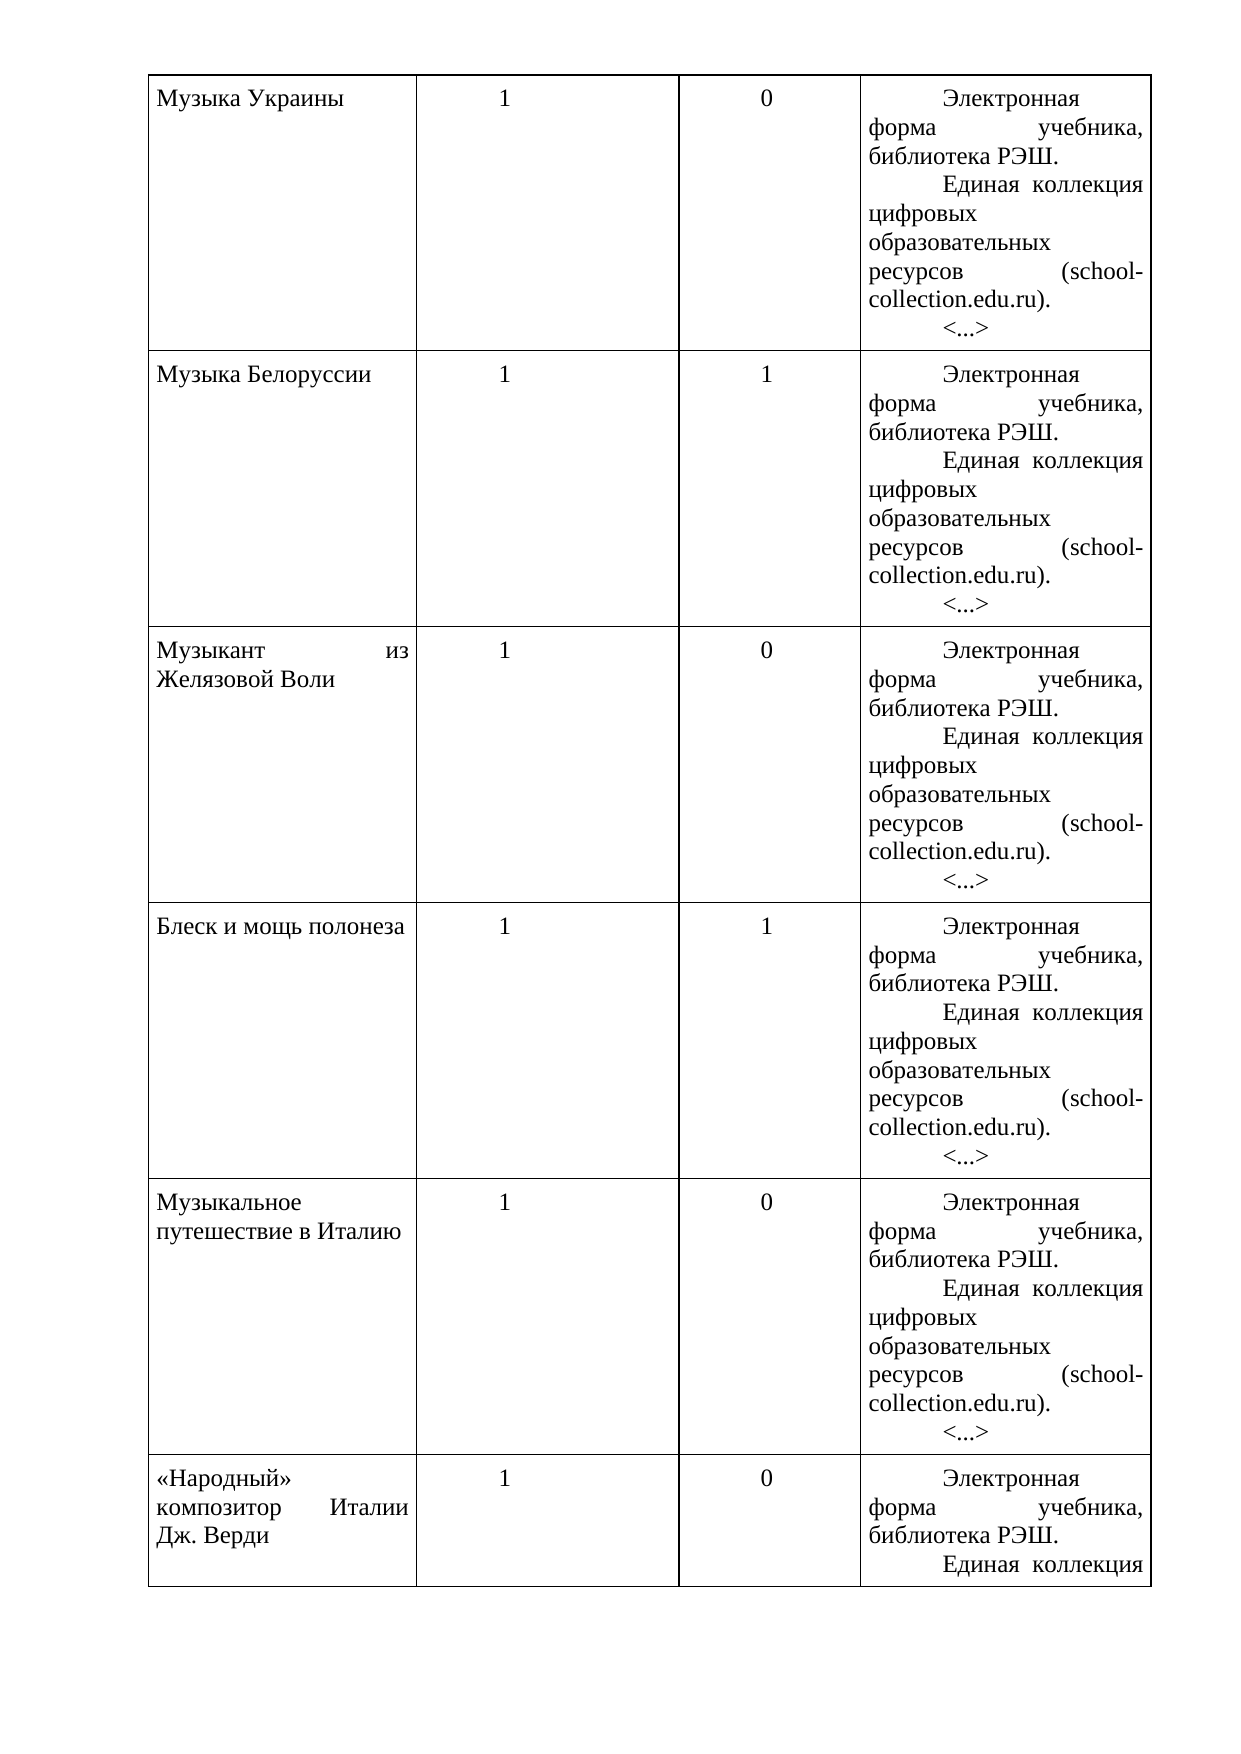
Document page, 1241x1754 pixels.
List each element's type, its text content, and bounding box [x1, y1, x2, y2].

table_cell Музыкант из Желязовой Воли [149, 627, 416, 902]
table_cell 0 [680, 76, 860, 350]
table_cell 1 [680, 903, 860, 1178]
table_cell 1 [680, 351, 860, 626]
table_cell Музыка Украины [149, 76, 416, 350]
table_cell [861, 351, 1150, 626]
table_cell 1 [417, 1179, 678, 1453]
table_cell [149, 1455, 416, 1586]
table_cell Электронная форма учебника, библиотека РЭШ. Единая коллекция цифровых образовательных ресурсов (school-collection.edu.ru). <...> [861, 627, 1150, 902]
table_cell 1 [417, 1455, 678, 1586]
table_cell Музыка Белоруссии [149, 351, 416, 626]
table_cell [861, 76, 1150, 350]
table_cell 0 [680, 1455, 860, 1586]
table_cell 0 [680, 627, 860, 902]
table_cell 1 [417, 76, 678, 350]
table_cell 1 [417, 903, 678, 1178]
table_cell Блеск и мощь полонеза [149, 903, 416, 1178]
table_cell Музыкальное путешествие в Италию [149, 1179, 416, 1453]
table_cell 0 [680, 1179, 860, 1453]
table_cell Электронная форма учебника, библиотека РЭШ. Единая коллекция цифровых образовательных ресурсов (school-collection.edu.ru). <...> [861, 903, 1150, 1178]
table_cell 1 [417, 627, 678, 902]
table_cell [861, 1455, 1150, 1586]
table_cell 1 [417, 351, 678, 626]
table_cell Электронная форма учебника, библиотека РЭШ. Единая коллекция цифровых образовательных ресурсов (school-collection.edu.ru). <...> [861, 1179, 1150, 1453]
